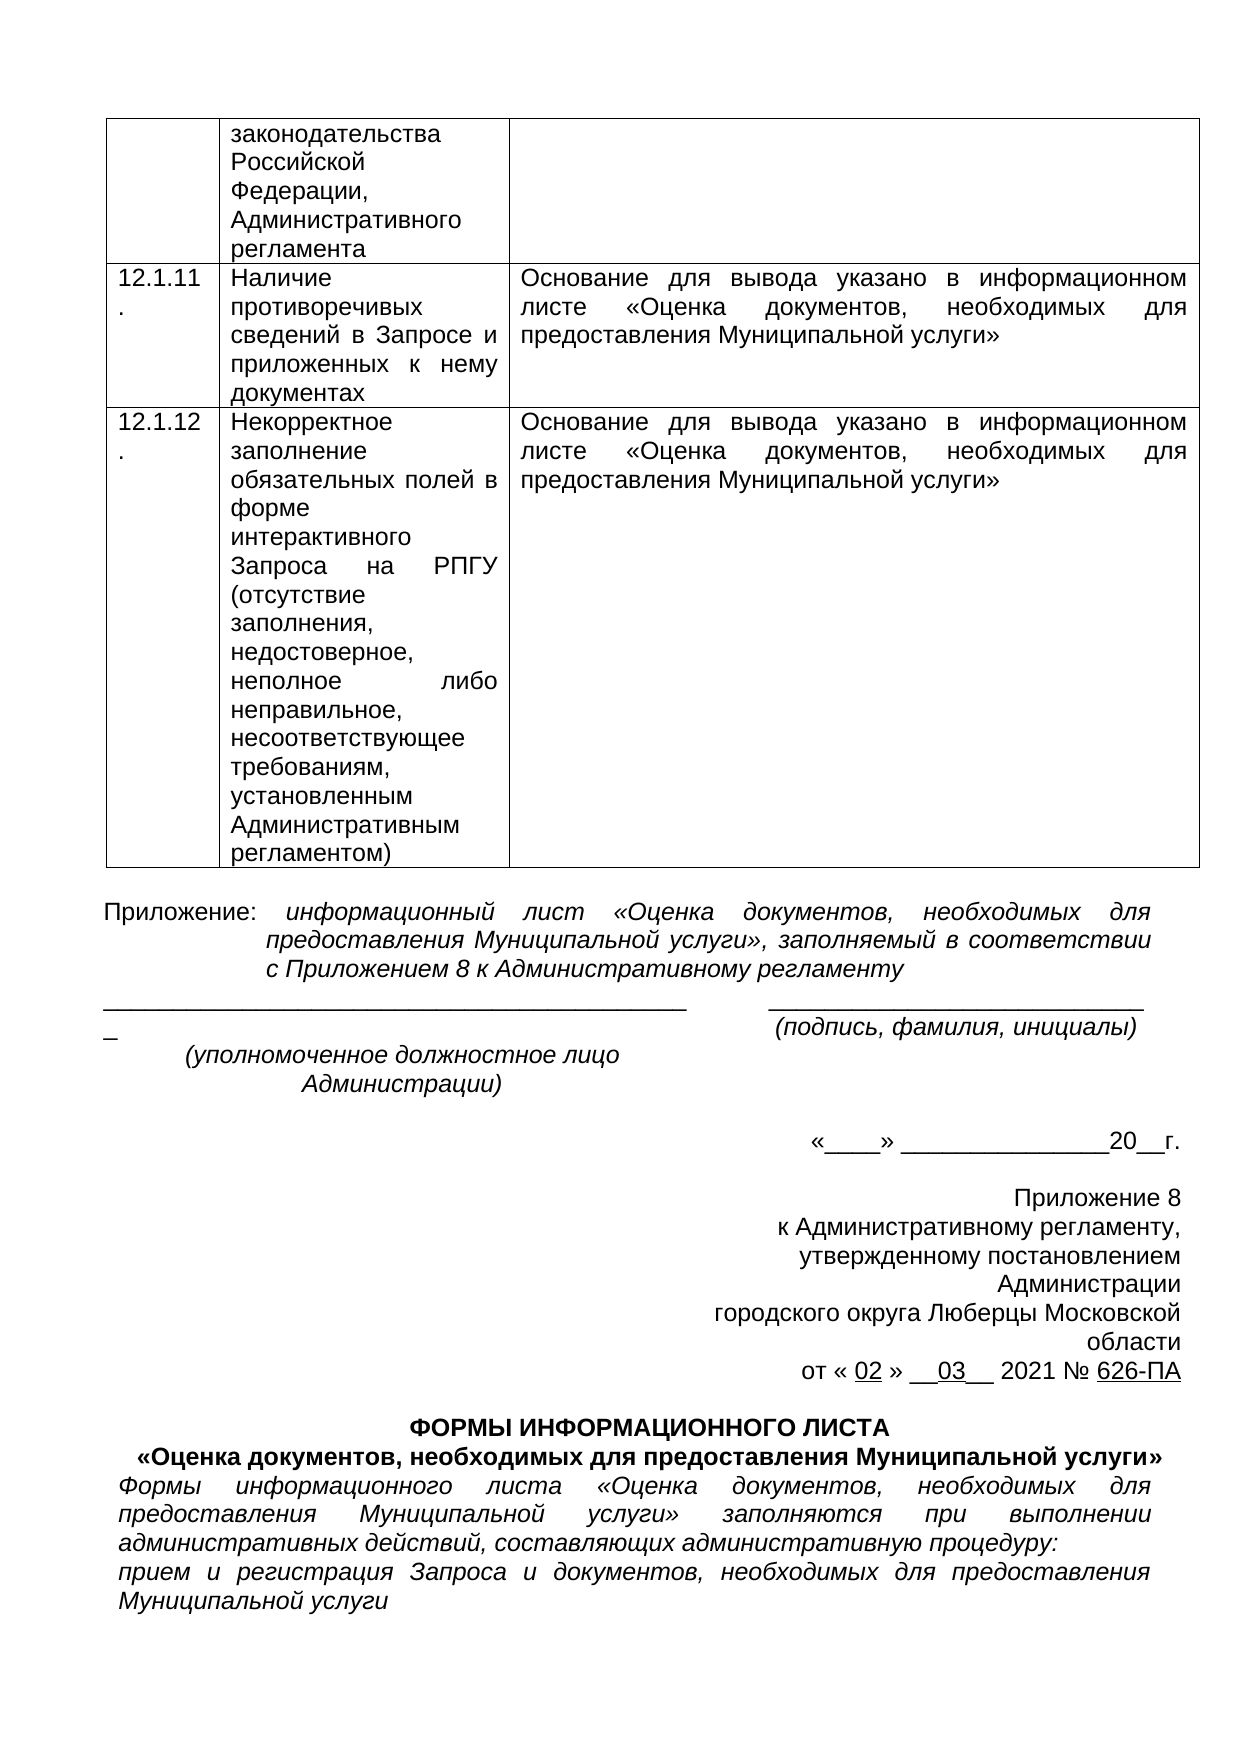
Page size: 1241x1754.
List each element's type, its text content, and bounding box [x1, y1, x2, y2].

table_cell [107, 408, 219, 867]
text Приложение 8 [118, 1183, 1181, 1212]
text «____» _______________20__г. [118, 1126, 1181, 1154]
text ФОРМЫ ИНФОРМАЦИОННОГО ЛИСТА [118, 1413, 1181, 1442]
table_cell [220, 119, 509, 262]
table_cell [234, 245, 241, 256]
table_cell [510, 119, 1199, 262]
text Приложение: информационный лист «Оценка документов, необходимых для предоставления Муниципальной услуги», заполняемый в соответствии с Приложением 8 к Административному регламенту [103, 896, 1152, 983]
text от « 02 » __03__ 2021 № 626-ПА [118, 1356, 1181, 1384]
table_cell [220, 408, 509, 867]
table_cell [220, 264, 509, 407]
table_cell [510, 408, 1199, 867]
text Формы информационного листа «Оценка документов, необходимых для предоставления Муниципальной услуги» заполняются при выполнении административных действий, составляющих административную процедуру: [118, 1471, 1152, 1557]
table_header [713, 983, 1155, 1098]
text городского округа Люберцы Московской области [118, 1298, 1181, 1356]
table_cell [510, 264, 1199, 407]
text утвержденному постановлением Администрации [118, 1241, 1181, 1298]
text «Оценка документов, необходимых для предоставления Муниципальной услуги» [118, 1442, 1181, 1471]
text к Административному регламенту, [118, 1212, 1181, 1241]
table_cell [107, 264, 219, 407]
text прием и регистрация Запроса и документов, необходимых для предоставления Муниципальной услуги [118, 1557, 1152, 1614]
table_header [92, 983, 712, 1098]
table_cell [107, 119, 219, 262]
